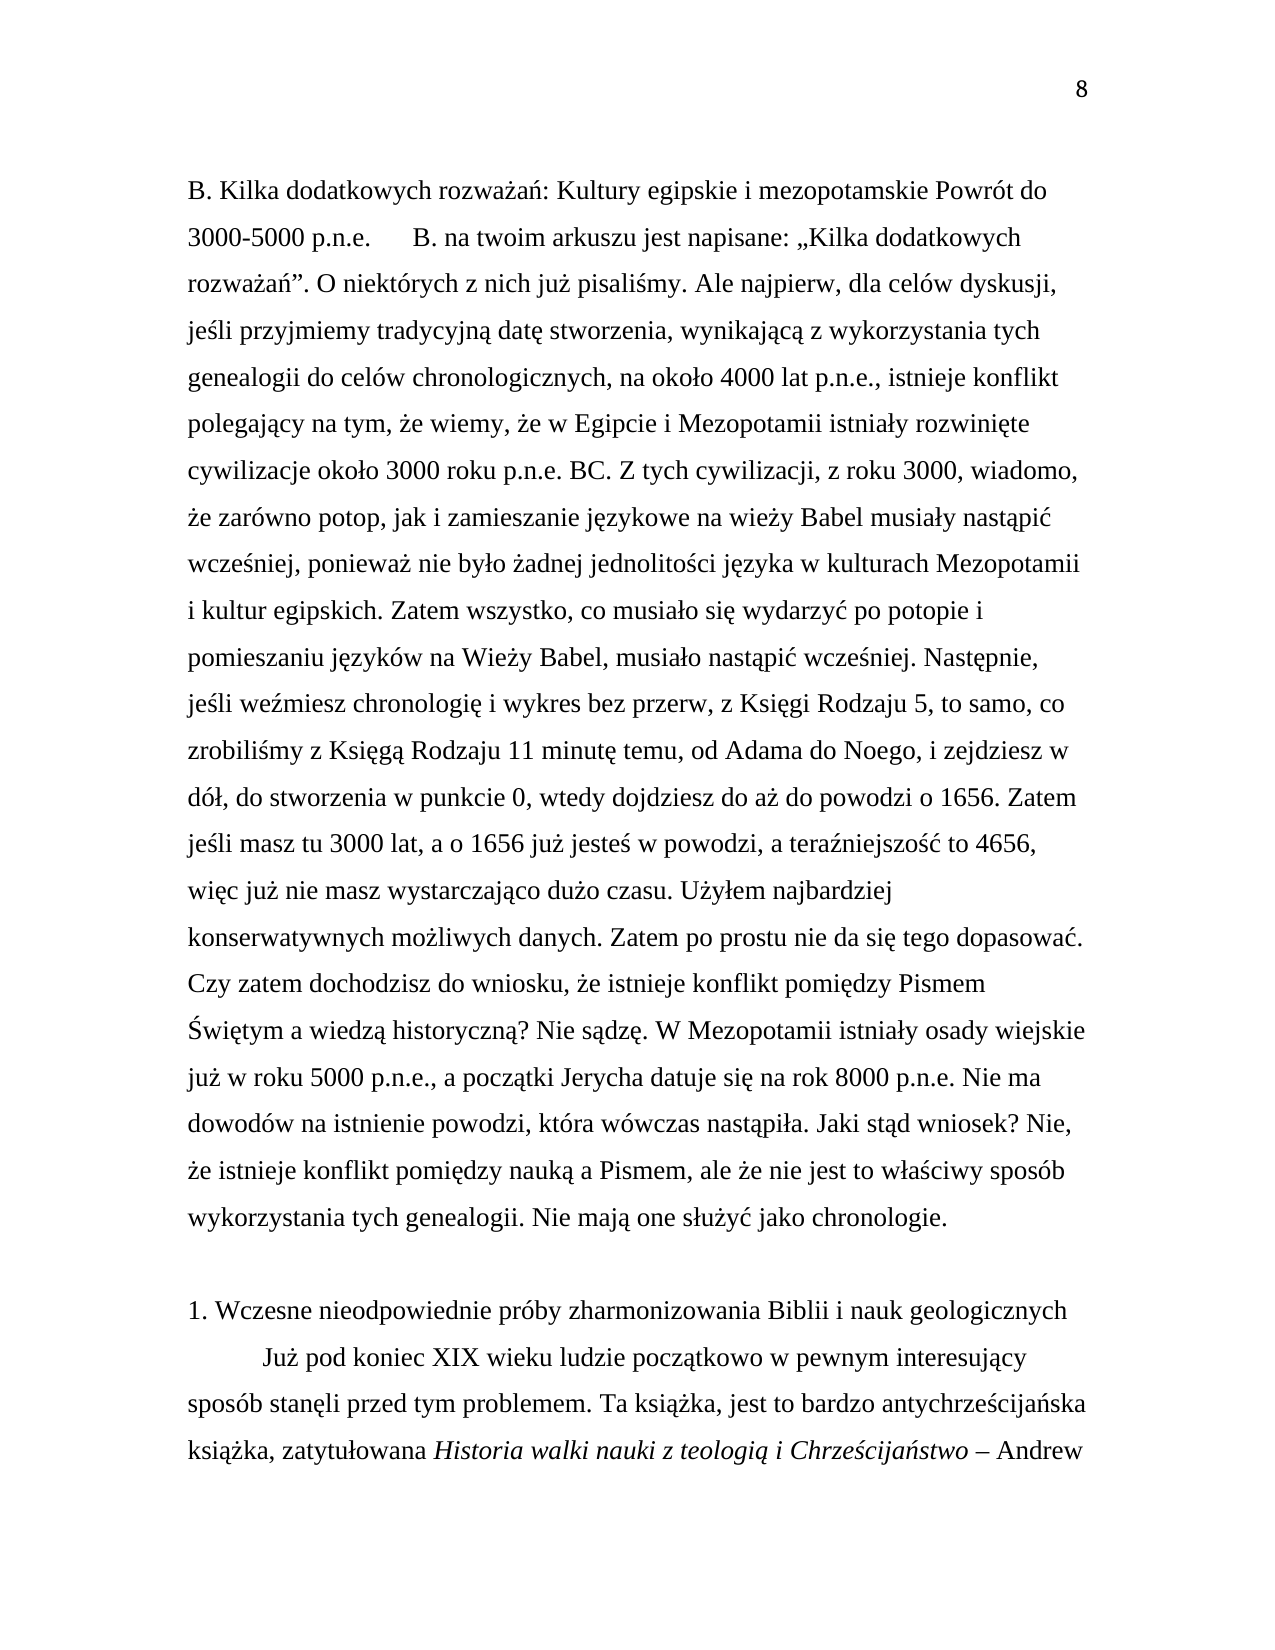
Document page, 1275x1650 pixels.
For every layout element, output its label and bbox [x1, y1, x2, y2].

text [187, 174, 1087, 1465]
